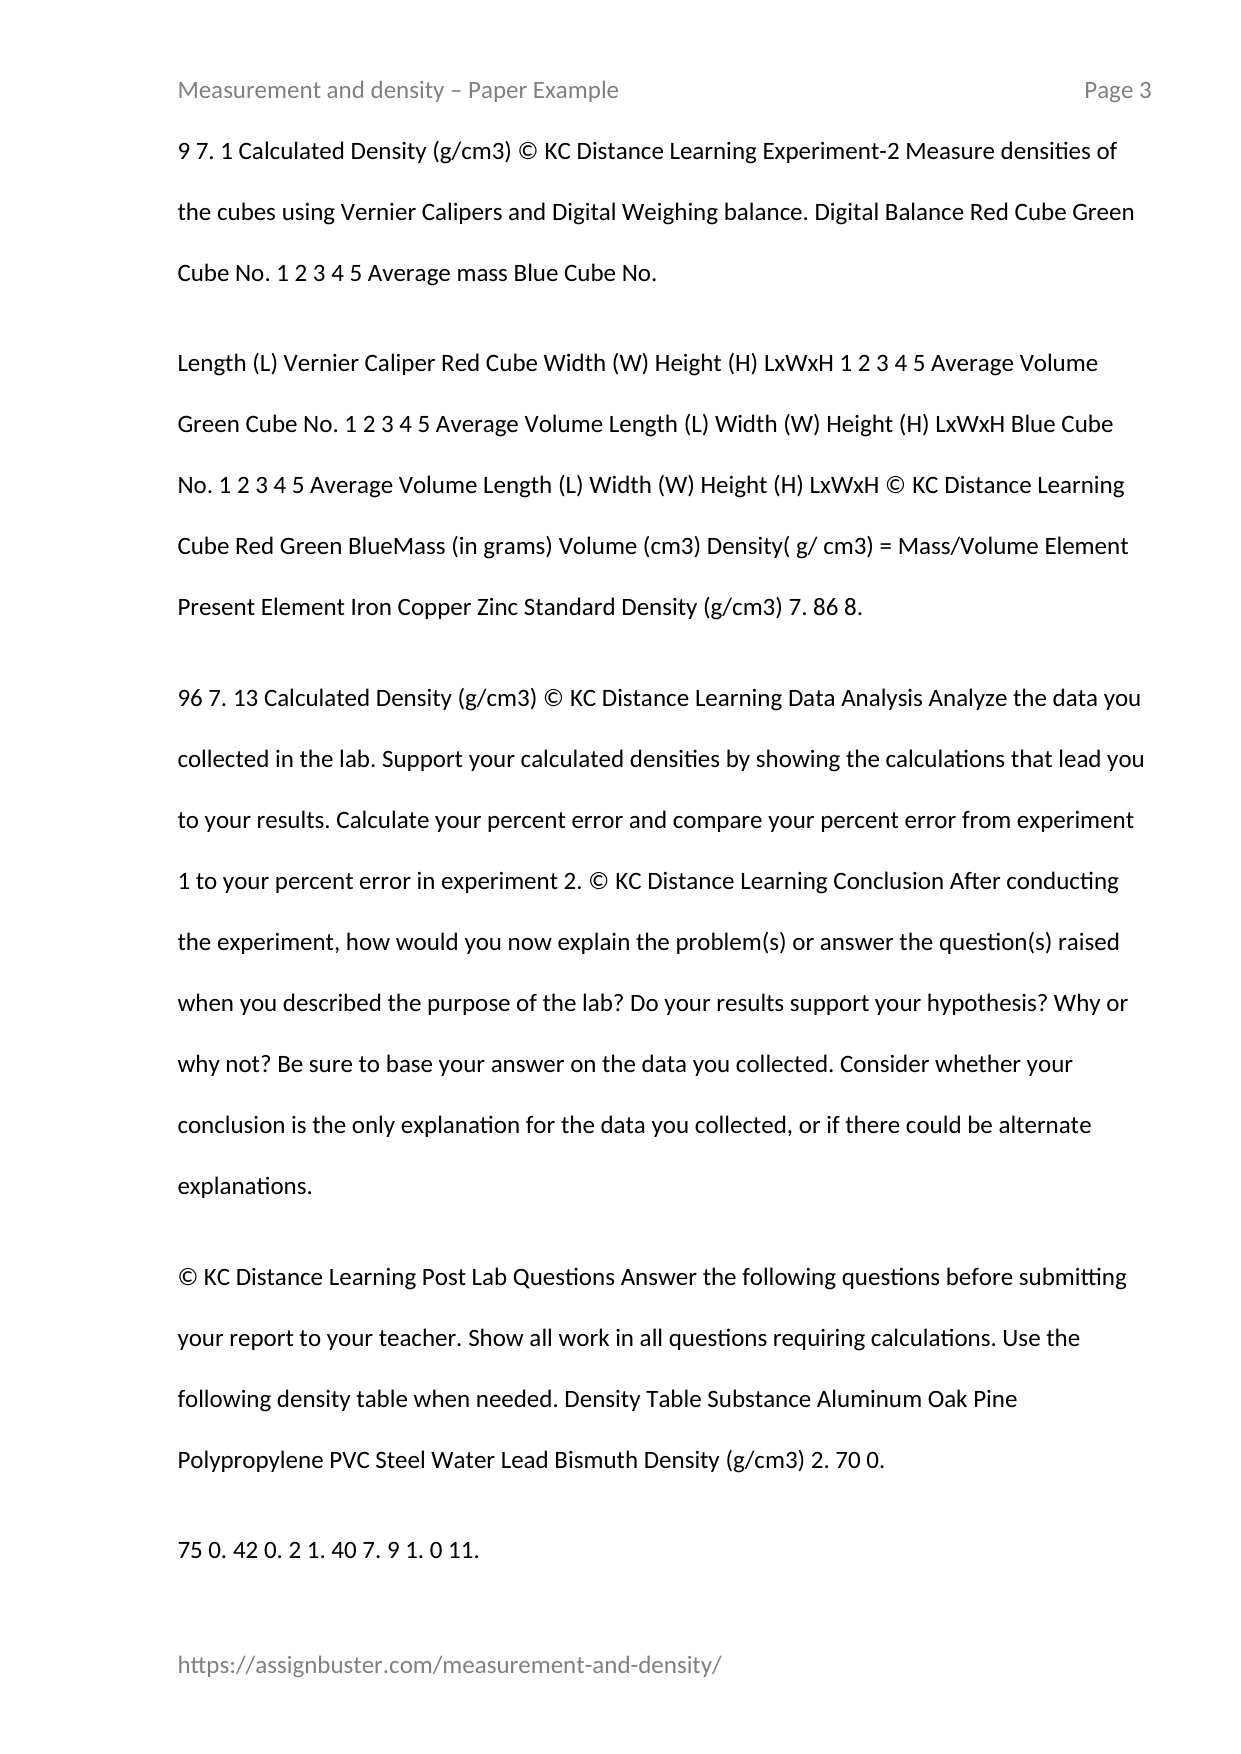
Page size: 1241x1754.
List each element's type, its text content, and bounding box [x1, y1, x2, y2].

text 9 7. 1 Calculated Density (g/cm3) © KC Distance Learning Experiment-2 Measure densities of the cubes using Vernier Calipers and Digital Weighing balance. Digital Balance Red Cube Green Cube No. 1 2 3 4 5 Average mass Blue Cube No. [177, 135, 1152, 287]
text 96 7. 13 Calculated Density (g/cm3) © KC Distance Learning Data Analysis Analyze the data you collected in the lab. Support your calculated densities by showing the calculations that lead you to your results. Calculate your percent error and compare your percent error from experiment 1 to your percent error in experiment 2. © KC Distance Learning Conclusion After conducting the experiment, how would you now explain the problem(s) or answer the question(s) raised when you described the purpose of the lab? Do your results support your hypothesis? Why or why not? Be sure to base your answer on the data you collected. Consider whether your conclusion is the only explanation for the data you collected, or if there could be alternate explanations. [177, 682, 1152, 1201]
text Length (L) Vernier Caliper Red Cube Width (W) Height (H) LxWxH 1 2 3 4 5 Average Volume Green Cube No. 1 2 3 4 5 Average Volume Length (L) Width (W) Height (H) LxWxH Blue Cube No. 1 2 3 4 5 Average Volume Length (L) Width (W) Height (H) LxWxH © KC Distance Learning Cube Red Green BlueMass (in grams) Volume (cm3) Density( g/ cm3) = Mass/Volume Element Present Element Iron Copper Zinc Standard Density (g/cm3) 7. 86 8. [177, 347, 1152, 622]
text © KC Distance Learning Post Lab Questions Answer the following questions before submitting your report to your teacher. Show all work in all questions requiring calculations. Use the following density table when needed. Density Table Substance Aluminum Oak Pine Polypropylene PVC Steel Water Lead Bismuth Density (g/cm3) 2. 70 0. [177, 1261, 1152, 1474]
text 75 0. 42 0. 2 1. 40 7. 9 1. 0 11. [177, 1534, 1152, 1565]
